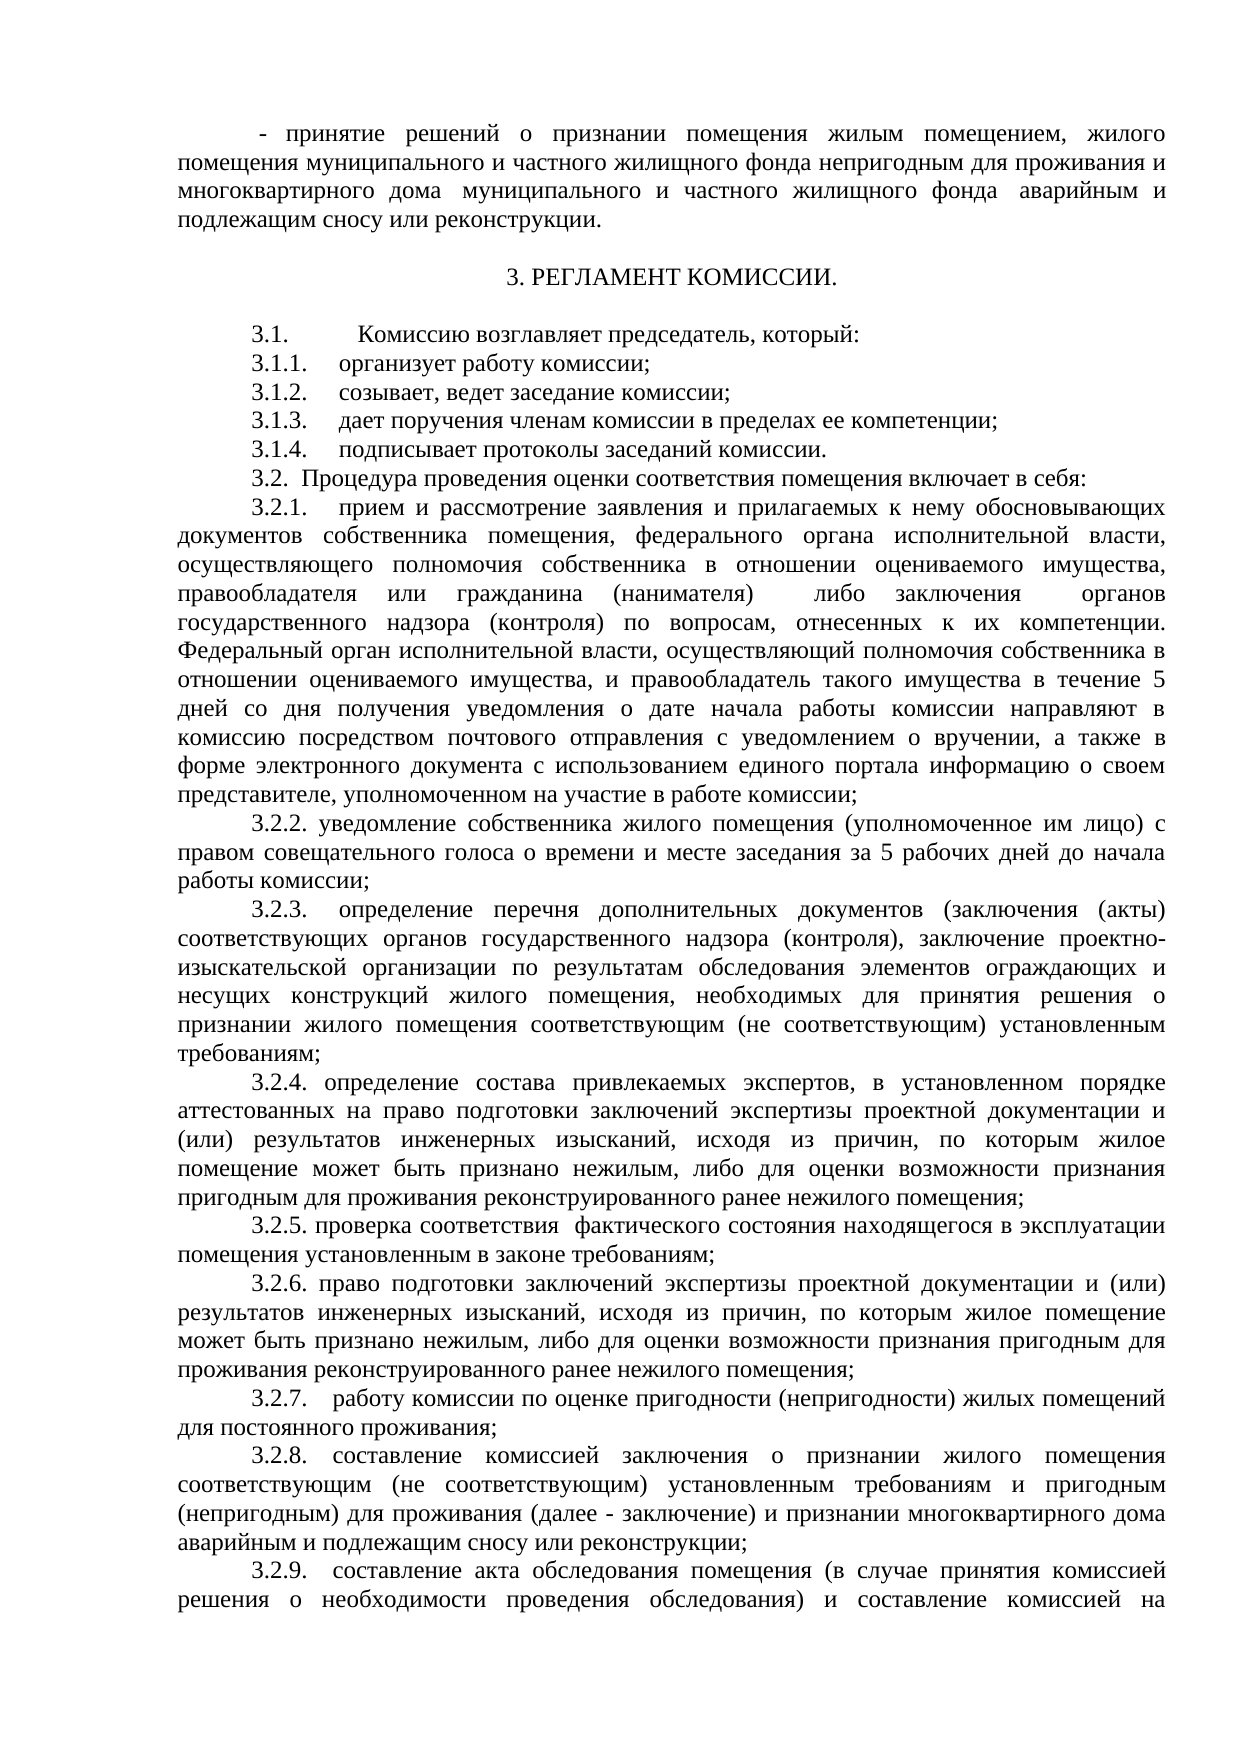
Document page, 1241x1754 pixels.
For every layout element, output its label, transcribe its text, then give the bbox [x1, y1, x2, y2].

text 3.2.5. проверка соответствия фактического состояния находящегося в эксплуатации помещения установленным в законе требованиям; [177, 1211, 1167, 1268]
text 3.1.1. организует работу комиссии; [177, 348, 1167, 377]
text 3.2.2. уведомление собственника жилого помещения (уполномоченное им лицо) с правом совещательного голоса о времени и месте заседания за 5 рабочих дней до начала работы комиссии; [177, 808, 1167, 894]
text 3. РЕГЛАМЕНТ КОМИССИИ. [177, 262, 1167, 291]
text 3.1.4. подписывает протоколы заседаний комиссии. [177, 434, 1167, 463]
text 3.2.3. определение перечня дополнительных документов (заключения (акты) соответствующих органов государственного надзора (контроля), заключение проектно-изыскательской организации по результатам обследования элементов ограждающих и несущих конструкций жилого помещения, необходимых для принятия решения о признании жилого помещения соответствующим (не соответствующим) установленным требованиям; [177, 894, 1167, 1067]
text - принятие решений о признании помещения жилым помещением, жилого помещения муниципального и частного жилищного фонда непригодным для проживания и многоквартирного дома муниципального и частного жилищного фонда аварийным и подлежащим сносу или реконструкции. [177, 118, 1167, 233]
text 3.1.2. созывает, ведет заседание комиссии; [177, 377, 1167, 406]
text 3.2. Процедура проведения оценки соответствия помещения включает в себя: [177, 463, 1167, 492]
text 3.2.8. составление комиссией заключения о признании жилого помещения соответствующим (не соответствующим) установленным требованиям и пригодным (непригодным) для проживания (далее - заключение) и признании многоквартирного дома аварийным и подлежащим сносу или реконструкции; [177, 1441, 1167, 1556]
text 3.2.1. прием и рассмотрение заявления и прилагаемых к нему обосновывающих документов собственника помещения, федерального органа исполнительной власти, осуществляющего полномочия собственника в отношении оцениваемого имущества, правообладателя или гражданина (нанимателя) либо заключения органов государственного надзора (контроля) по вопросам, отнесенных к их компетенции. Федеральный орган исполнительной власти, осуществляющий полномочия собственника в отношении оцениваемого имущества, и правообладатель такого имущества в течение 5 дней со дня получения уведомления о дате начала работы комиссии направляют в комиссию посредством почтового отправления с уведомлением о вручении, а также в форме электронного документа с использованием единого портала информацию о своем представителе, уполномоченном на участие в работе комиссии; [177, 492, 1167, 808]
text 3.2.6. право подготовки заключений экспертизы проектной документации и (или) результатов инженерных изысканий, исходя из причин, по которым жилое помещение может быть признано нежилым, либо для оценки возможности признания пригодным для проживания реконструированного ранее нежилого помещения; [177, 1268, 1167, 1383]
text 3.2.4. определение состава привлекаемых экспертов, в установленном порядке аттестованных на право подготовки заключений экспертизы проектной документации и (или) результатов инженерных изысканий, исходя из причин, по которым жилое помещение может быть признано нежилым, либо для оценки возможности признания пригодным для проживания реконструированного ранее нежилого помещения; [177, 1067, 1167, 1211]
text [177, 1556, 1167, 1613]
text 3.1. Комиссию возглавляет председатель, который: [177, 319, 1167, 348]
text 3.2.7. работу комиссии по оценке пригодности (непригодности) жилых помещений для постоянного проживания; [177, 1383, 1167, 1441]
text 3.1.3. дает поручения членам комиссии в пределах ее компетенции; [177, 406, 1167, 434]
